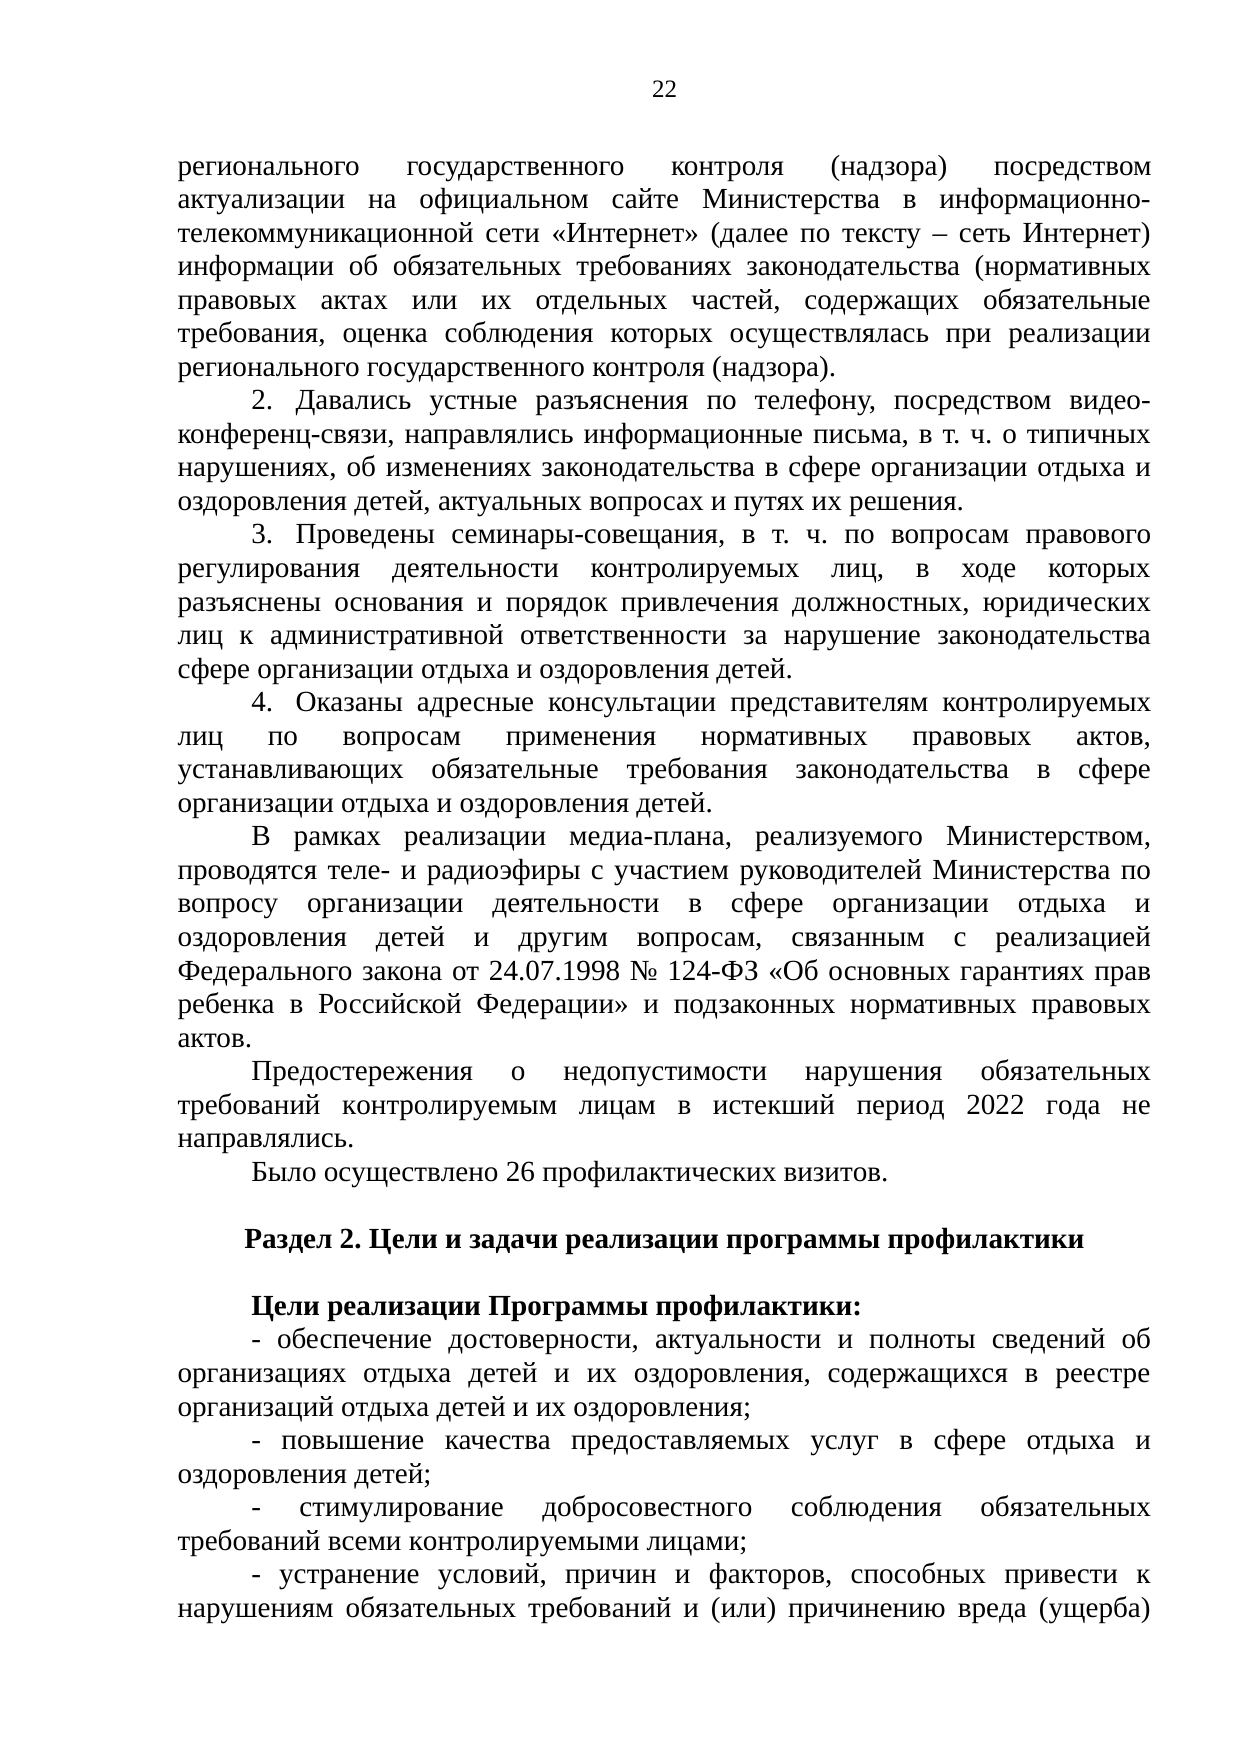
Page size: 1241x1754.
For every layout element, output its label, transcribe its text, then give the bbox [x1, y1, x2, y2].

text В рамках реализации медиа-плана, реализуемого Министерством, проводятся теле- и радиоэфиры с участием руководителей Министерства по вопросу организации деятельности в сфере организации отдыха и оздоровления детей и другим вопросам, связанным с реализацией Федерального закона от 24.07.1998 № 124-ФЗ «Об основных гарантиях прав ребенка в Российской Федерации» и подзаконных нормативных правовых актов. [177, 818, 1152, 1053]
list Оказаны адресные консультации представителям контролируемых лиц по вопросам применения нормативных правовых актов, устанавливающих обязательные требования законодательства в сфере организации отдыха и оздоровления детей. [177, 684, 1152, 818]
list Проведены семинары-совещания, в т. ч. по вопросам правового регулирования деятельности контролируемых лиц, в ходе которых разъяснены основания и порядок привлечения должностных, юридических лиц к административной ответственности за нарушение законодательства сфере организации отдыха и оздоровления детей. [177, 517, 1152, 684]
text Цели реализации Программы профилактики: [177, 1288, 1152, 1322]
text - стимулирование добросовестного соблюдения обязательных требований всеми контролируемыми лицами; [177, 1489, 1152, 1556]
text Предостережения о недопустимости нарушения обязательных требований контролируемым лицам в истекший период 2022 года не направлялись. [177, 1053, 1152, 1154]
list Давались устные разъяснения по телефону, посредством видео-конференц-связи, направлялись информационные письма, в т. ч. о типичных нарушениях, об изменениях законодательства в сфере организации отдыха и оздоровления детей, актуальных вопросах и путях их решения. [177, 382, 1152, 517]
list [177, 148, 1152, 382]
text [177, 1556, 1152, 1623]
text - обеспечение достоверности, актуальности и полноты сведений об организациях отдыха детей и их оздоровления, содержащихся в реестре организаций отдыха детей и их оздоровления; [177, 1322, 1152, 1422]
text - повышение качества предоставляемых услуг в сфере отдыха и оздоровления детей; [177, 1422, 1152, 1489]
text Было осуществлено 26 профилактических визитов. [177, 1154, 1152, 1187]
text Раздел 2. Цели и задачи реализации программы профилактики [177, 1221, 1152, 1254]
